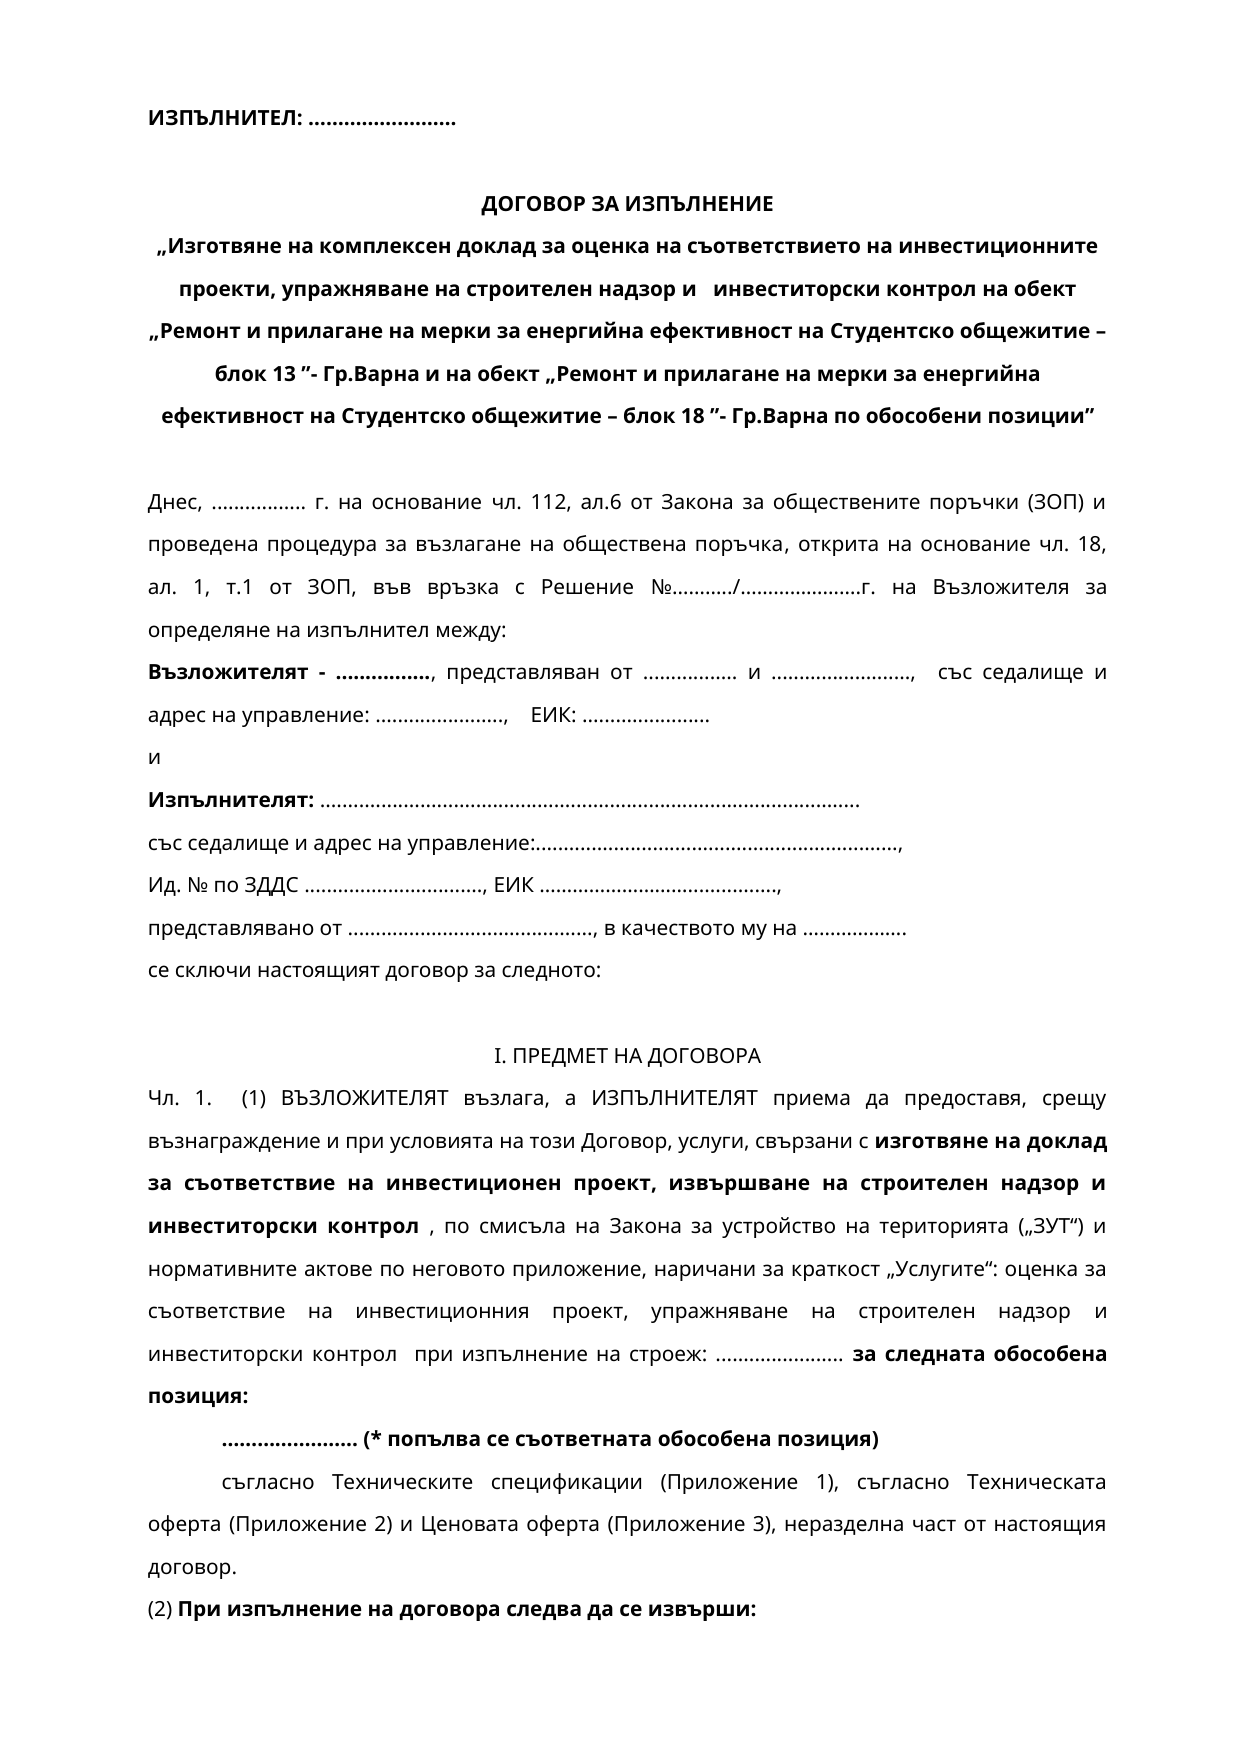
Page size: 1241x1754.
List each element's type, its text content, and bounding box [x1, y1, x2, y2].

text (2) При изпълнение на договора следва да се извърши: [148, 1594, 1107, 1623]
text І. ПРЕДМЕТ НА ДОГОВОРА [148, 1041, 1107, 1069]
text ДОГОВОР ЗА ИЗПЪЛНЕНИЕ [148, 189, 1107, 217]
text Чл. 1. (1) ВЪЗЛОЖИТЕЛЯТ възлага, а ИЗПЪЛНИТЕЛЯТ приема да предоставя, срещу възнаграждение и при условията на този Договор, услуги, свързани с изготвяне на доклад за съответствие на инвестиционен проект, извършване на строителен надзор и инвеститорски контрол , по смисъла на Закона за устройство на територията („ЗУТ“) и нормативните актове по неговото приложение, наричани за краткост „Услугите“: оценка за съответствие на инвестиционния проект, упражняване на строителен надзор и инвеститорски контрол при изпълнение на строеж: ....................... за следната обособена позиция: [148, 1083, 1107, 1410]
text Възложителят - ................, представляван от ................. и ........................., със седалище и адрес на управление: ......................., ЕИК: ....................... [148, 657, 1107, 728]
text Изпълнителят: ................................................................................................. [148, 785, 1107, 813]
text със седалище и адрес на управление:................................................................., [148, 828, 1107, 856]
text се сключи настоящият договор за следното: [148, 956, 1107, 984]
text ИЗПЪЛНИТЕЛ: ……………………. [148, 103, 1107, 132]
text „Изготвяне на комплексен доклад за оценка на съответствието на инвестиционните проекти, упражняване на строителен надзор и инвеститорски контрол на обект „Ремонт и прилагане на мерки за енергийна ефективност на Студентско общежитие – блок 13 ”- Гр.Варна и на обект „Ремонт и прилагане на мерки за енергийна ефективност на Студентско общежитие – блок 18 ”- Гр.Варна по обособени позиции” [148, 231, 1107, 430]
text представлявано от ............................................, в качеството му на ………………. [148, 913, 1107, 941]
text ………………….. (* попълва се съответната обособена позиция) [148, 1424, 1107, 1453]
text Днес, ................. г. на основание чл. 112, ал.6 от Закона за обществените поръчки (ЗОП) и проведена процедура за възлагане на обществена поръчка, открита на основание чл. 18, ал. 1, т.1 от ЗОП, във връзка с Решение №………../………………….г. на Възложителя за определяне на изпълнител между: [148, 487, 1107, 643]
text и [148, 742, 1107, 771]
text Ид. № по ЗДДС ................................, ЕИК ………………………................, [148, 870, 1107, 899]
text съгласно Техническите спецификации (Приложение 1), съгласно Техническата оферта (Приложение 2) и Ценовата оферта (Приложение 3), неразделна част от настоящия договор. [148, 1467, 1107, 1580]
